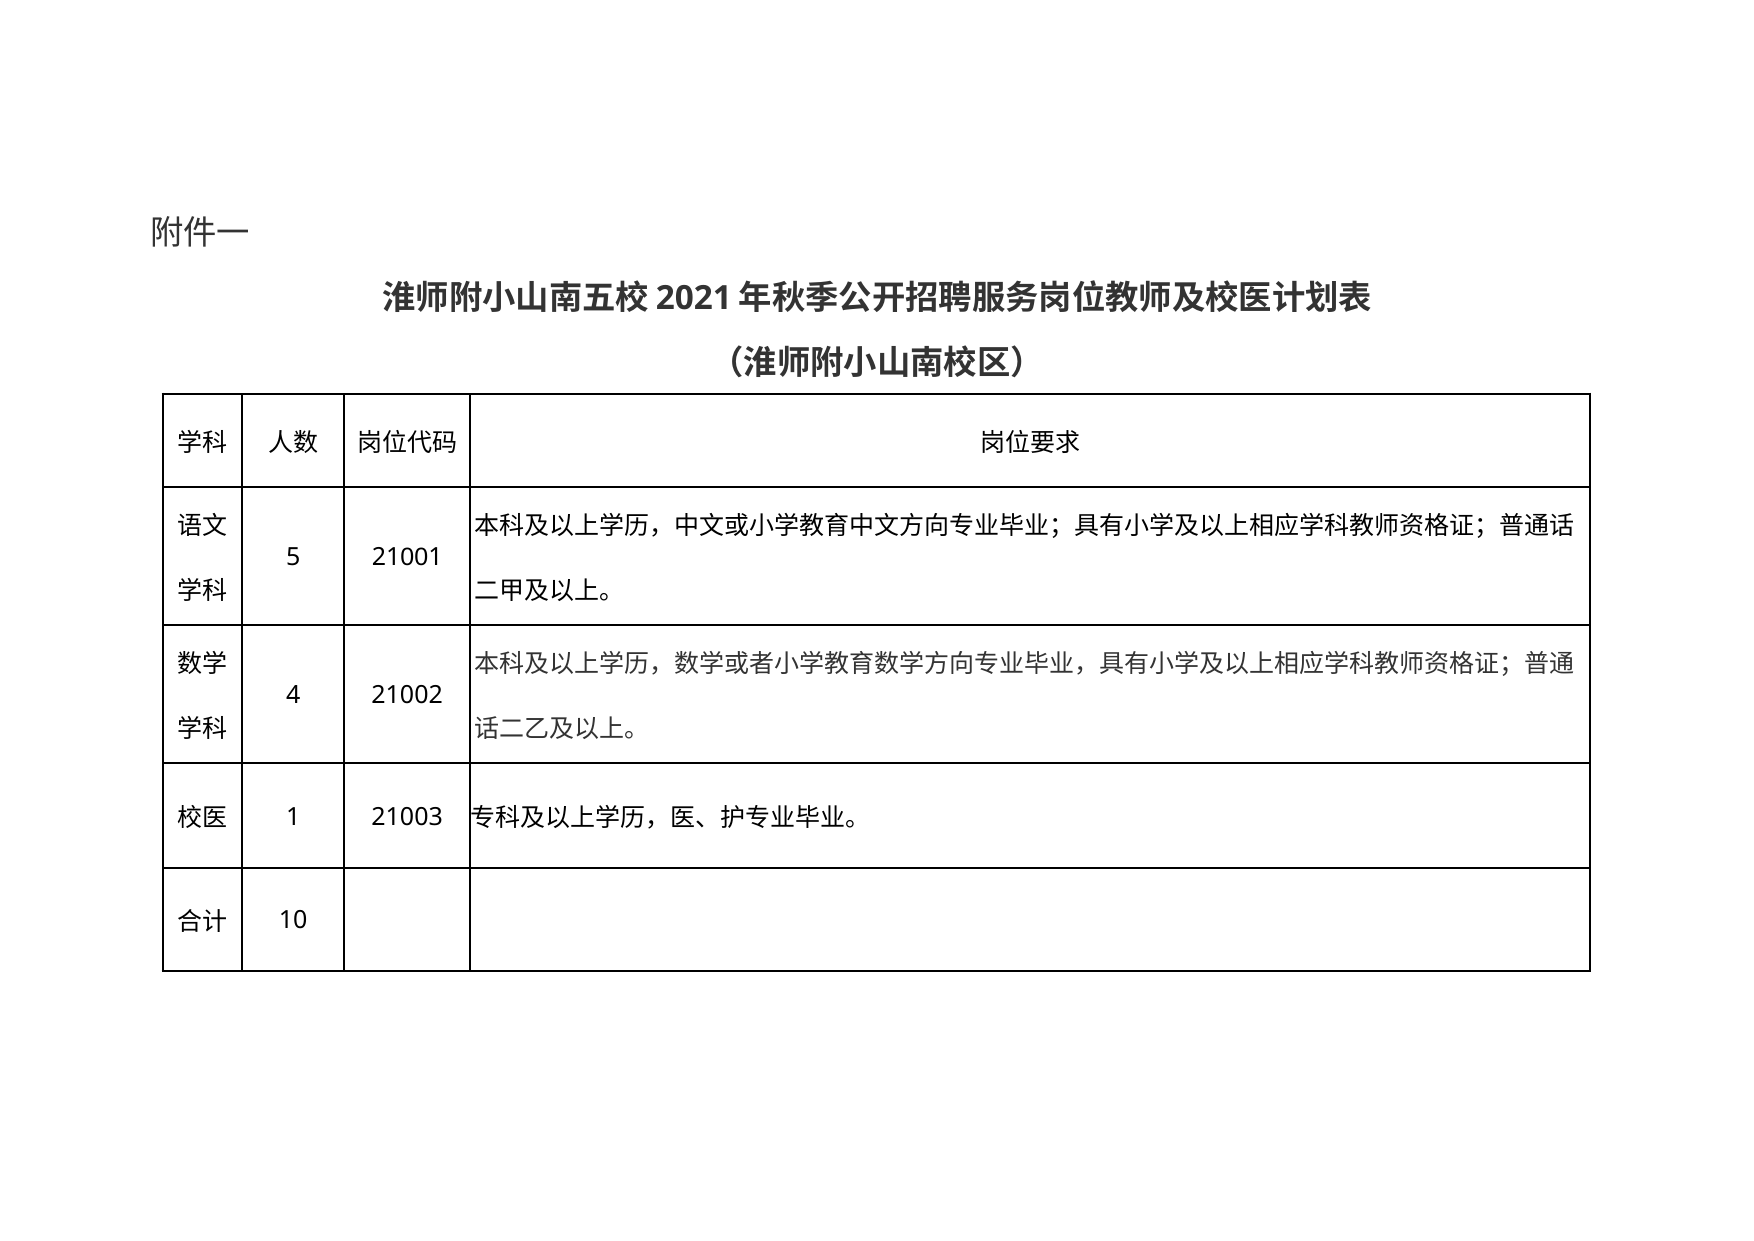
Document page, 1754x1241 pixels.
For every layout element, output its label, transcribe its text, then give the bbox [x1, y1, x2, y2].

table_cell [345, 869, 469, 969]
text （淮师附小山南校区） [150, 328, 1604, 393]
table_cell 专科及以上学历，医、护专业毕业。 [471, 764, 1589, 867]
table_cell 校医 [164, 764, 241, 867]
table_header 人数 [243, 395, 343, 486]
table_cell 5 [243, 488, 343, 624]
table_cell 21003 [345, 764, 469, 867]
table_cell 本科及以上学历，中文或小学教育中文方向专业毕业；具有小学及以上相应学科教师资格证；普通话二甲及以上。 [471, 488, 1589, 624]
table_cell 本科及以上学历，数学或者小学教育数学方向专业毕业，具有小学及以上相应学科教师资格证；普通话二乙及以上。 [471, 626, 1589, 762]
table_cell 语文学科 [164, 488, 241, 624]
table_cell 10 [243, 869, 343, 969]
table_cell 合计 [164, 869, 241, 969]
table_cell 21002 [345, 626, 469, 762]
table_header 岗位代码 [345, 395, 469, 486]
text 淮师附小山南五校2021年秋季公开招聘服务岗位教师及校医计划表 [150, 263, 1604, 328]
table_cell 21001 [345, 488, 469, 624]
text 附件一 [150, 198, 1604, 263]
table_cell 数学学科 [164, 626, 241, 762]
table_cell 4 [243, 626, 343, 762]
table_cell [471, 869, 1589, 969]
table_header 岗位要求 [471, 395, 1589, 486]
table_header 学科 [164, 395, 241, 486]
table_cell 1 [243, 764, 343, 867]
